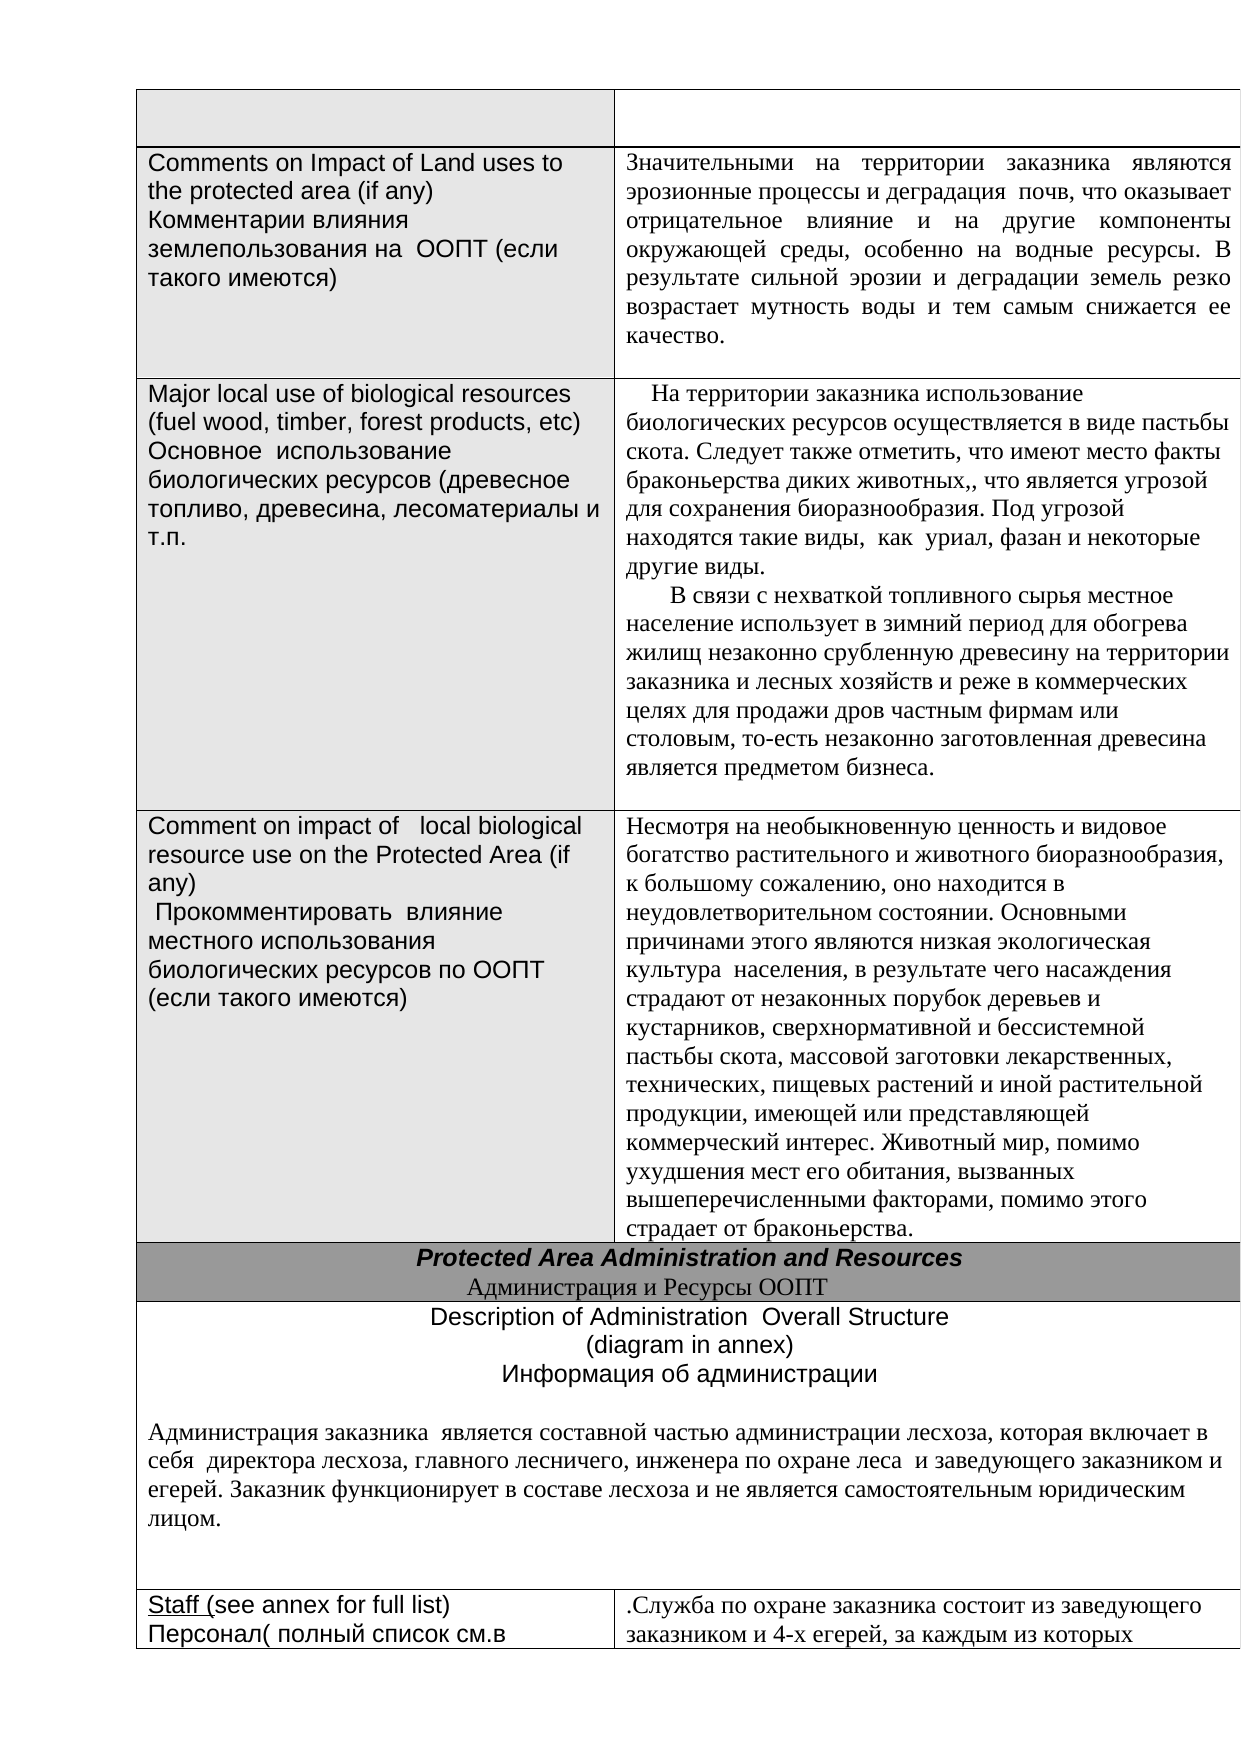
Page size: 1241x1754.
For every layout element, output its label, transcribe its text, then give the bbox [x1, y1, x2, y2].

table_cell Major local use of biological resources (fuel wood, timber, forest products, etc) Основное использование биологических ресурсов (древесное топливо, древесина, лесоматериалы и т.п. [137, 379, 614, 810]
table_cell Comment on impact of local biological resource use on the Protected Area (if any) Прокомментировать влияние местного использования биологических ресурсов по ООПТ (если такого имеются) [137, 811, 614, 1242]
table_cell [615, 90, 1240, 146]
table_cell Comments on Impact of Land uses to the protected area (if any) Комментарии влияния землепользования на ООПТ (если такого имеются) [137, 148, 614, 377]
table_cell Несмотря на необыкновенную ценность и видовое богатство растительного и животного биоразнообразия, к большому сожалению, оно находится в неудовлетворительном состоянии. Основными причинами этого являются низкая экологическая культура населения, в результате чего насаждения страдают от незаконных порубок деревьев и кустарников, сверхнормативной и бессистемной пастьбы скота, массовой заготовки лекарственных, технических, пищевых растений и иной растительной продукции, имеющей или представляющей коммерческий интерес. Животный мир, помимо ухудшения мест его обитания, вызванных вышеперечисленными факторами, помимо этого страдает от браконьерства. [615, 811, 1240, 1242]
table_cell Description of Administration Overall Structure (diagram in annex) Информация об администрации Администрация заказника является составной частью администрации лесхоза, которая включает в себя директора лесхоза, главного лесничего, инженера по охране леса и заведующего заказником и егерей. Заказник функционирует в составе лесхоза и не является самостоятельным юридическим лицом. [137, 1302, 1240, 1589]
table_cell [615, 1590, 1240, 1648]
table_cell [137, 90, 614, 146]
table_cell На территории заказника использование биологических ресурсов осуществляется в виде пастьбы скота. Следует также отметить, что имеют место факты браконьерства диких животных,, что является угрозой для сохранения биоразнообразия. Под угрозой находятся такие виды, как уриал, фазан и некоторые другие виды. В связи с нехваткой топливного сырья местное население использует в зимний период для обогрева жилищ незаконно срубленную древесину на территории заказника и лесных хозяйств и реже в коммерческих целях для продажи дров частным фирмам или столовым, то-есть незаконно заготовленная древесина является предметом бизнеса. [615, 379, 1240, 810]
table_cell Значительными на территории заказника являются эрозионные процессы и деградация почв, что оказывает отрицательное влияние и на другие компоненты окружающей среды, особенно на водные ресурсы. В результате сильной эрозии и деградации земель резко возрастает мутность воды и тем самым снижается ее качество. [615, 148, 1240, 377]
table_cell Protected Area Administration and Resources Администрация и Ресурсы ООПТ [137, 1243, 1240, 1301]
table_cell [137, 1590, 614, 1648]
